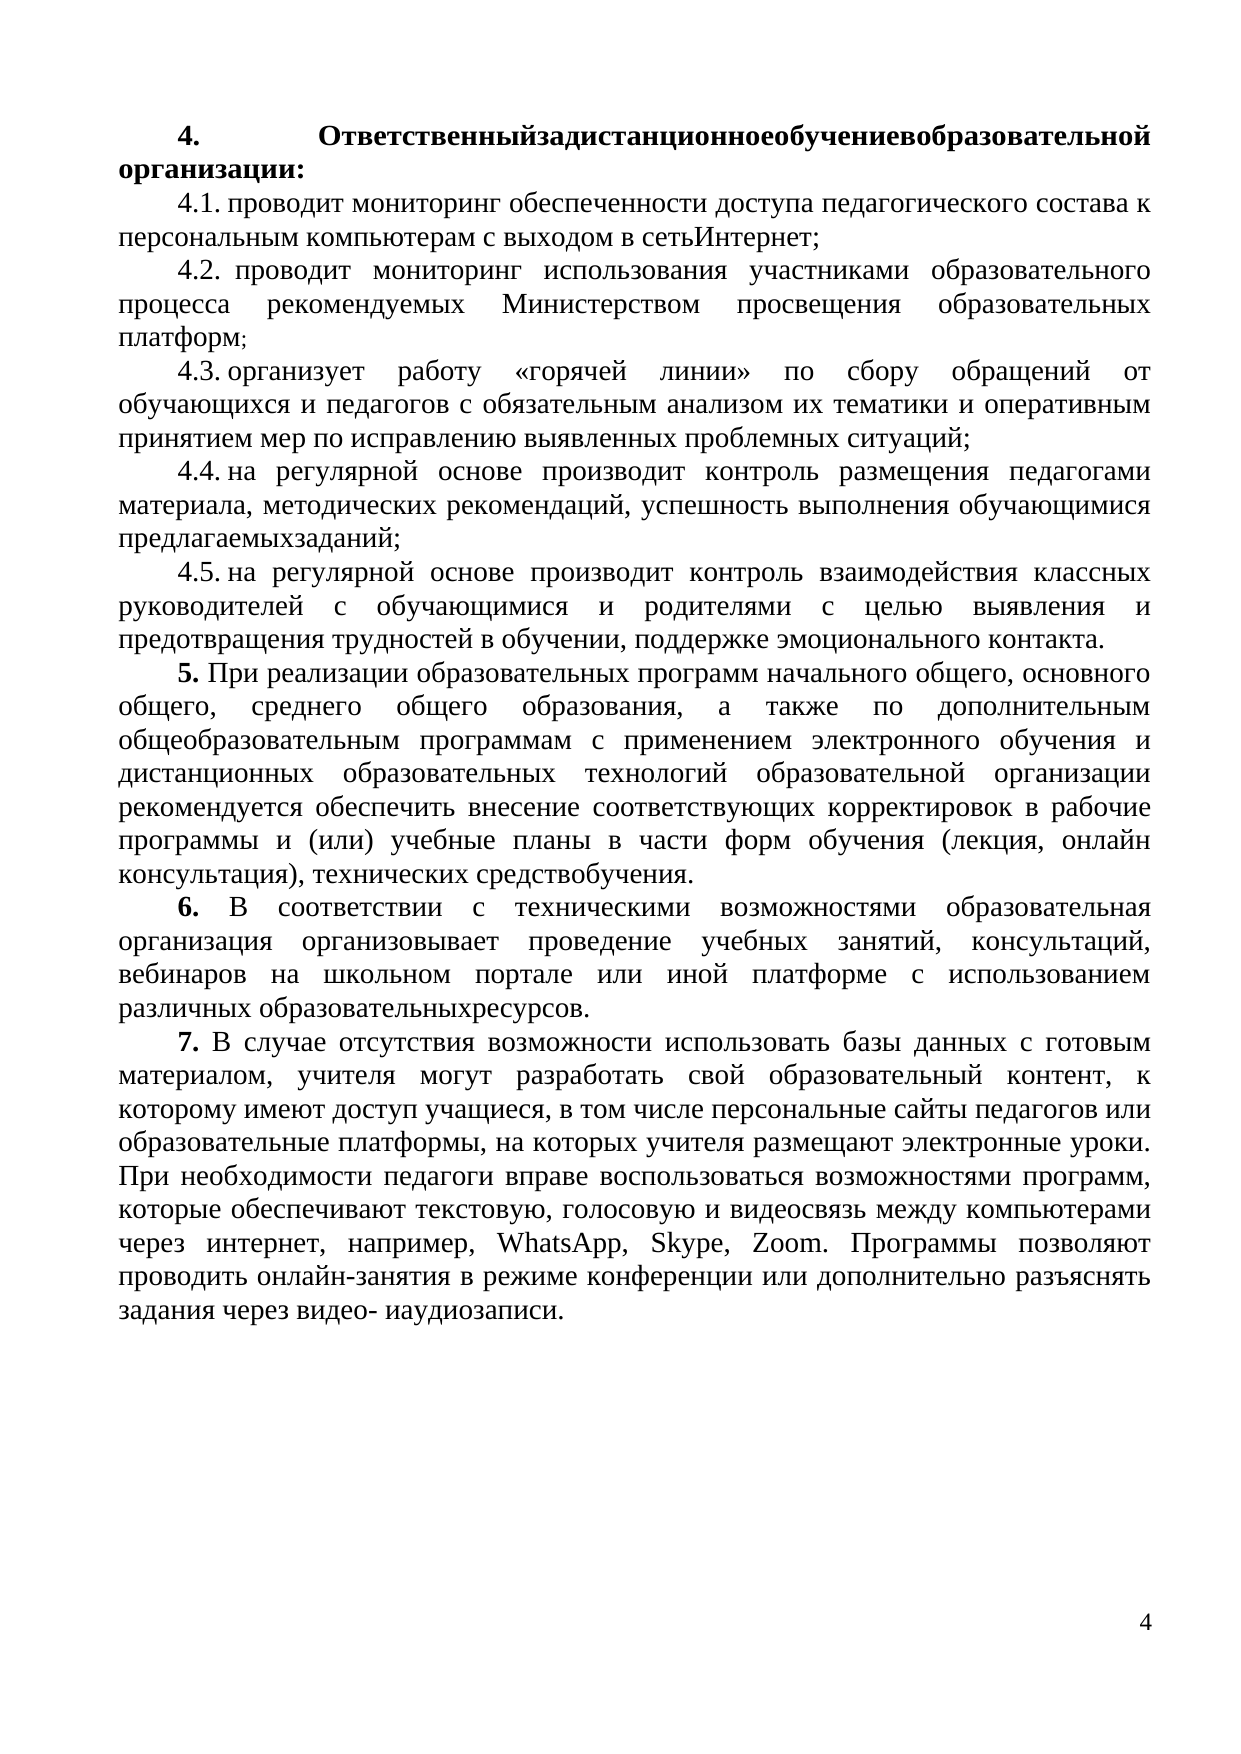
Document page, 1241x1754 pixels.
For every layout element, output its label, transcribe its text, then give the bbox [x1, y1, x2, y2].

list проводит мониторинг обеспеченности доступа педагогического состава к персональным компьютерам с выходом в сетьИнтернет; [118, 185, 1152, 252]
text 4. Ответственныйзадистанционноеобучениевобразовательной организации: [118, 118, 1152, 185]
list на регулярной основе производит контроль взаимодействия классных руководителей с обучающимися и родителями с целью выявления и предотвращения трудностей в обучении, поддержке эмоционального контакта. [118, 554, 1152, 655]
list проводит мониторинг использования участниками образовательного процесса рекомендуемых Министерством просвещения образовательных платформ; [118, 252, 1152, 353]
list 7. В случае отсутствия возможности использовать базы данных с готовым материалом, учителя могут разработать свой образовательный контент, к которому имеют доступ учащиеся, в том числе персональные сайты педагогов или образовательные платформы, на которых учителя размещают электронные уроки. При необходимости педагоги вправе воспользоваться возможностями программ, которые обеспечивают текстовую, голосовую и видеосвязь между компьютерами через интернет, например, WhatsApp, Skype, Zoom. Программы позволяют проводить онлайн-занятия в режиме конференции или дополнительно разъяснять задания через видео- иаудиозаписи. [118, 1024, 1152, 1326]
list организует работу «горячей линии» по сбору обращений от обучающихся и педагогов с обязательным анализом их тематики и оперативным принятием мер по исправлению выявленных проблемных ситуаций; [118, 353, 1152, 453]
list 6. В соответствии с техническими возможностями образовательная организация организовывает проведение учебных занятий, консультаций, вебинаров на школьном портале или иной платформе с использованием различных образовательныхресурсов. [118, 889, 1152, 1024]
list 5. При реализации образовательных программ начального общего, основного общего, среднего общего образования, а также по дополнительным общеобразовательным программам с применением электронного обучения и дистанционных образовательных технологий образовательной организации рекомендуется обеспечить внесение соответствующих корректировок в рабочие программы и (или) учебные планы в части форм обучения (лекция, онлайн консультация), технических средствобучения. [118, 655, 1152, 889]
list на регулярной основе производит контроль размещения педагогами материала, методических рекомендаций, успешность выполнения обучающимися предлагаемыхзаданий; [118, 453, 1152, 554]
